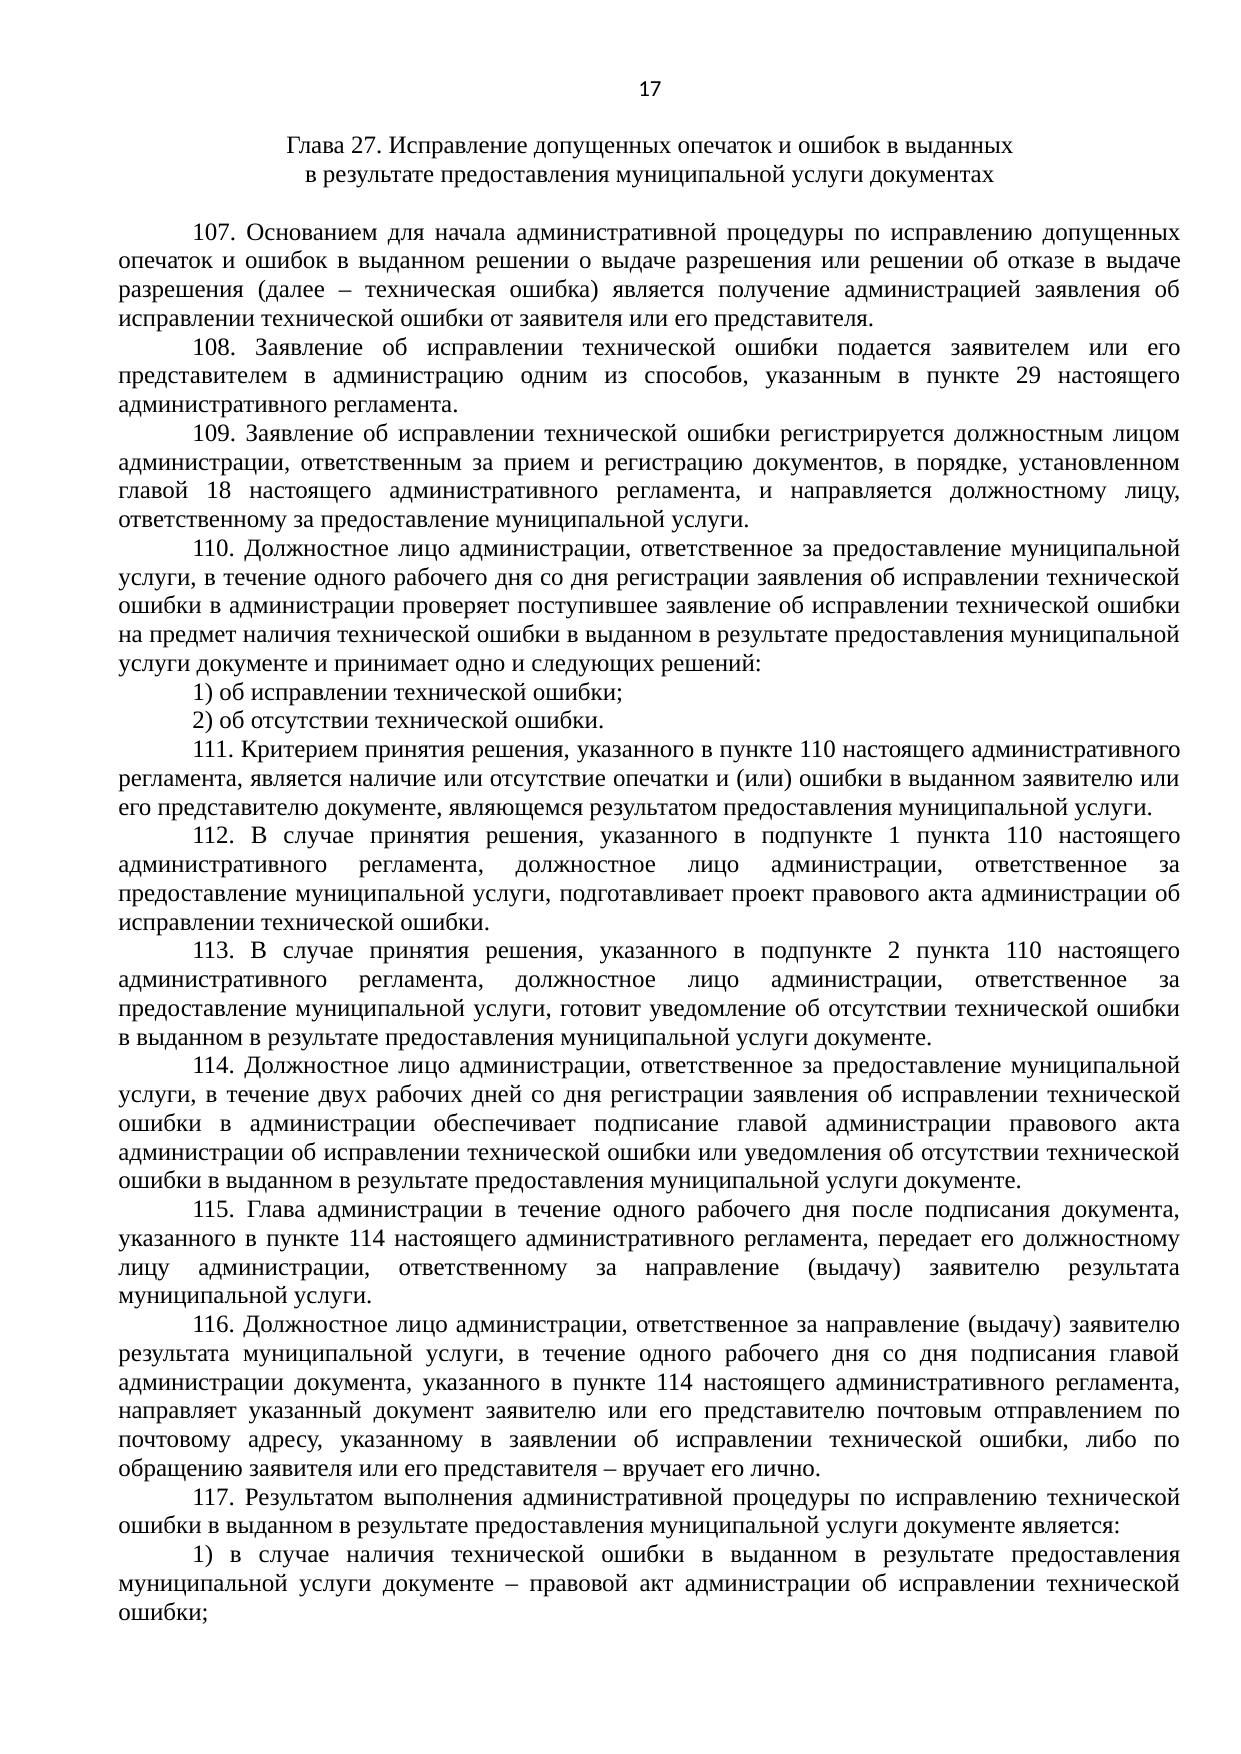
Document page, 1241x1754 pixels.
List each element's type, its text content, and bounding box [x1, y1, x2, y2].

text 110. Должностное лицо администрации, ответственное за предоставление муниципальной услуги, в течение одного рабочего дня со дня регистрации заявления об исправлении технической ошибки в администрации проверяет поступившее заявление об исправлении технической ошибки на предмет наличия технической ошибки в выданном в результате предоставления муниципальной услуги документе и принимает одно и следующих решений: [118, 533, 1181, 677]
text 113. В случае принятия решения, указанного в подпункте 2 пункта 110 настоящего административного регламента, должностное лицо администрации, ответственное за предоставление муниципальной услуги, готовит уведомление об отсутствии технической ошибки в выданном в результате предоставления муниципальной услуги документе. [118, 936, 1181, 1051]
text 111. Критерием принятия решения, указанного в пункте 110 настоящего административного регламента, является наличие или отсутствие опечатки и (или) ошибки в выданном заявителю или его представителю документе, являющемся результатом предоставления муниципальной услуги. [118, 734, 1181, 821]
text 2) об отсутствии технической ошибки. [118, 706, 1181, 734]
text 1) об исправлении технической ошибки; [118, 677, 1181, 706]
text 115. Глава администрации в течение одного рабочего дня после подписания документа, указанного в пункте 114 настоящего административного регламента, передает его должностному лицу администрации, ответственному за направление (выдачу) заявителю результата муниципальной услуги. [118, 1194, 1181, 1309]
text 116. Должностное лицо администрации, ответственное за направление (выдачу) заявителю результата муниципальной услуги, в течение одного рабочего дня со дня подписания главой администрации документа, указанного в пункте 114 настоящего административного регламента, направляет указанный документ заявителю или его представителю почтовым отправлением по почтовому адресу, указанному в заявлении об исправлении технической ошибки, либо по обращению заявителя или его представителя – вручает его лично. [118, 1309, 1181, 1482]
text Глава 27. Исправление допущенных опечаток и ошибок в выданных в результате предоставления муниципальной услуги документах [118, 131, 1181, 188]
text 109. Заявление об исправлении технической ошибки регистрируется должностным лицом администрации, ответственным за прием и регистрацию документов, в порядке, установленном главой 18 настоящего административного регламента, и направляется должностному лицу, ответственному за предоставление муниципальной услуги. [118, 418, 1181, 533]
text 108. Заявление об исправлении технической ошибки подается заявителем или его представителем в администрацию одним из способов, указанным в пункте 29 настоящего административного регламента. [118, 332, 1181, 418]
text 107. Основанием для начала административной процедуры по исправлению допущенных опечаток и ошибок в выданном решении о выдаче разрешения или решении об отказе в выдаче разрешения (далее – техническая ошибка) является получение администрацией заявления об исправлении технической ошибки от заявителя или его представителя. [118, 217, 1181, 332]
text 114. Должностное лицо администрации, ответственное за предоставление муниципальной услуги, в течение двух рабочих дней со дня регистрации заявления об исправлении технической ошибки в администрации обеспечивает подписание главой администрации правового акта администрации об исправлении технической ошибки или уведомления об отсутствии технической ошибки в выданном в результате предоставления муниципальной услуги документе. [118, 1051, 1181, 1194]
text 117. Результатом выполнения административной процедуры по исправлению технической ошибки в выданном в результате предоставления муниципальной услуги документе является: [118, 1482, 1181, 1539]
text 1) в случае наличия технической ошибки в выданном в результате предоставления муниципальной услуги документе – правовой акт администрации об исправлении технической ошибки; [118, 1539, 1181, 1626]
text 112. В случае принятия решения, указанного в подпункте 1 пункта 110 настоящего административного регламента, должностное лицо администрации, ответственное за предоставление муниципальной услуги, подготавливает проект правового акта администрации об исправлении технической ошибки. [118, 821, 1181, 936]
